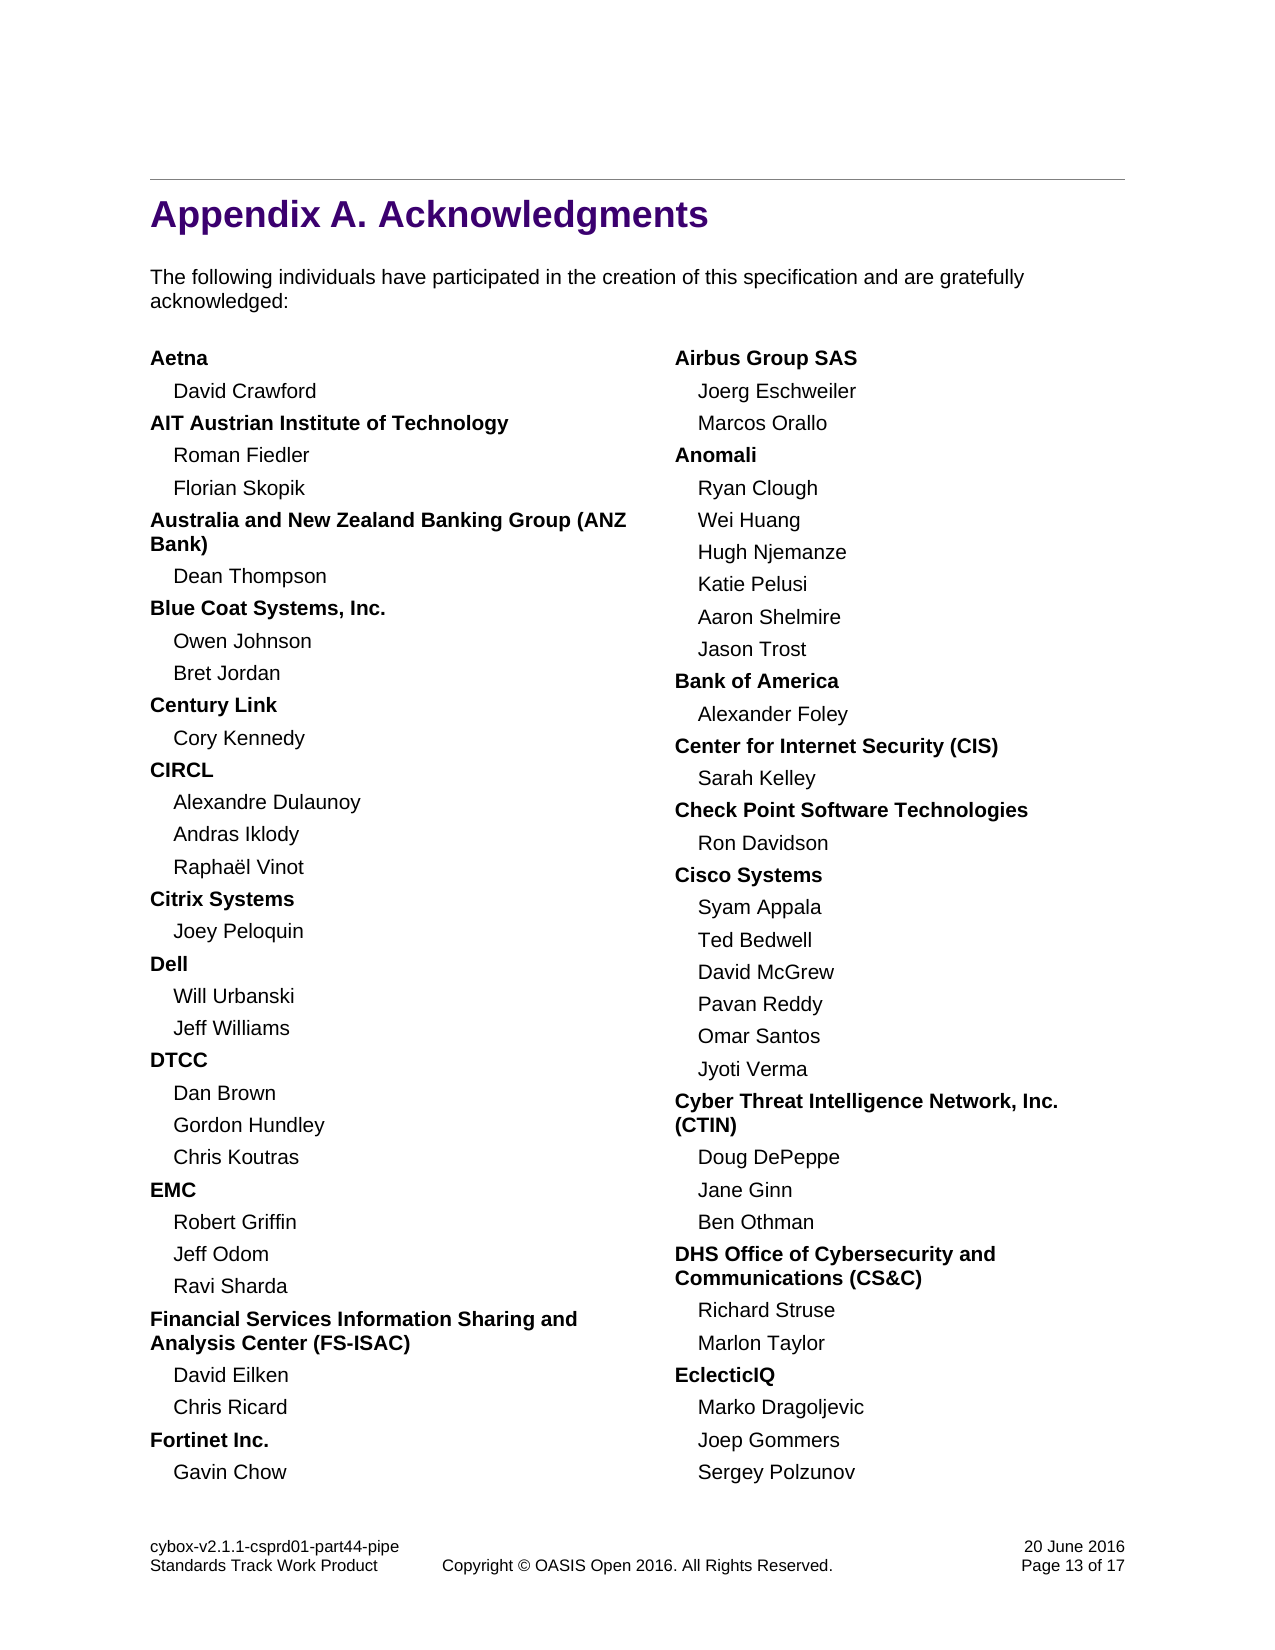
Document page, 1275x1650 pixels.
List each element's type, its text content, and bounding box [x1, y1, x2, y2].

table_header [663, 338, 1123, 1492]
text The following individuals have participated in the creation of this specification and are gratefully acknowledged: [150, 265, 1125, 313]
subtitle Acknowledgments [150, 180, 1125, 236]
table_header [139, 338, 663, 1492]
